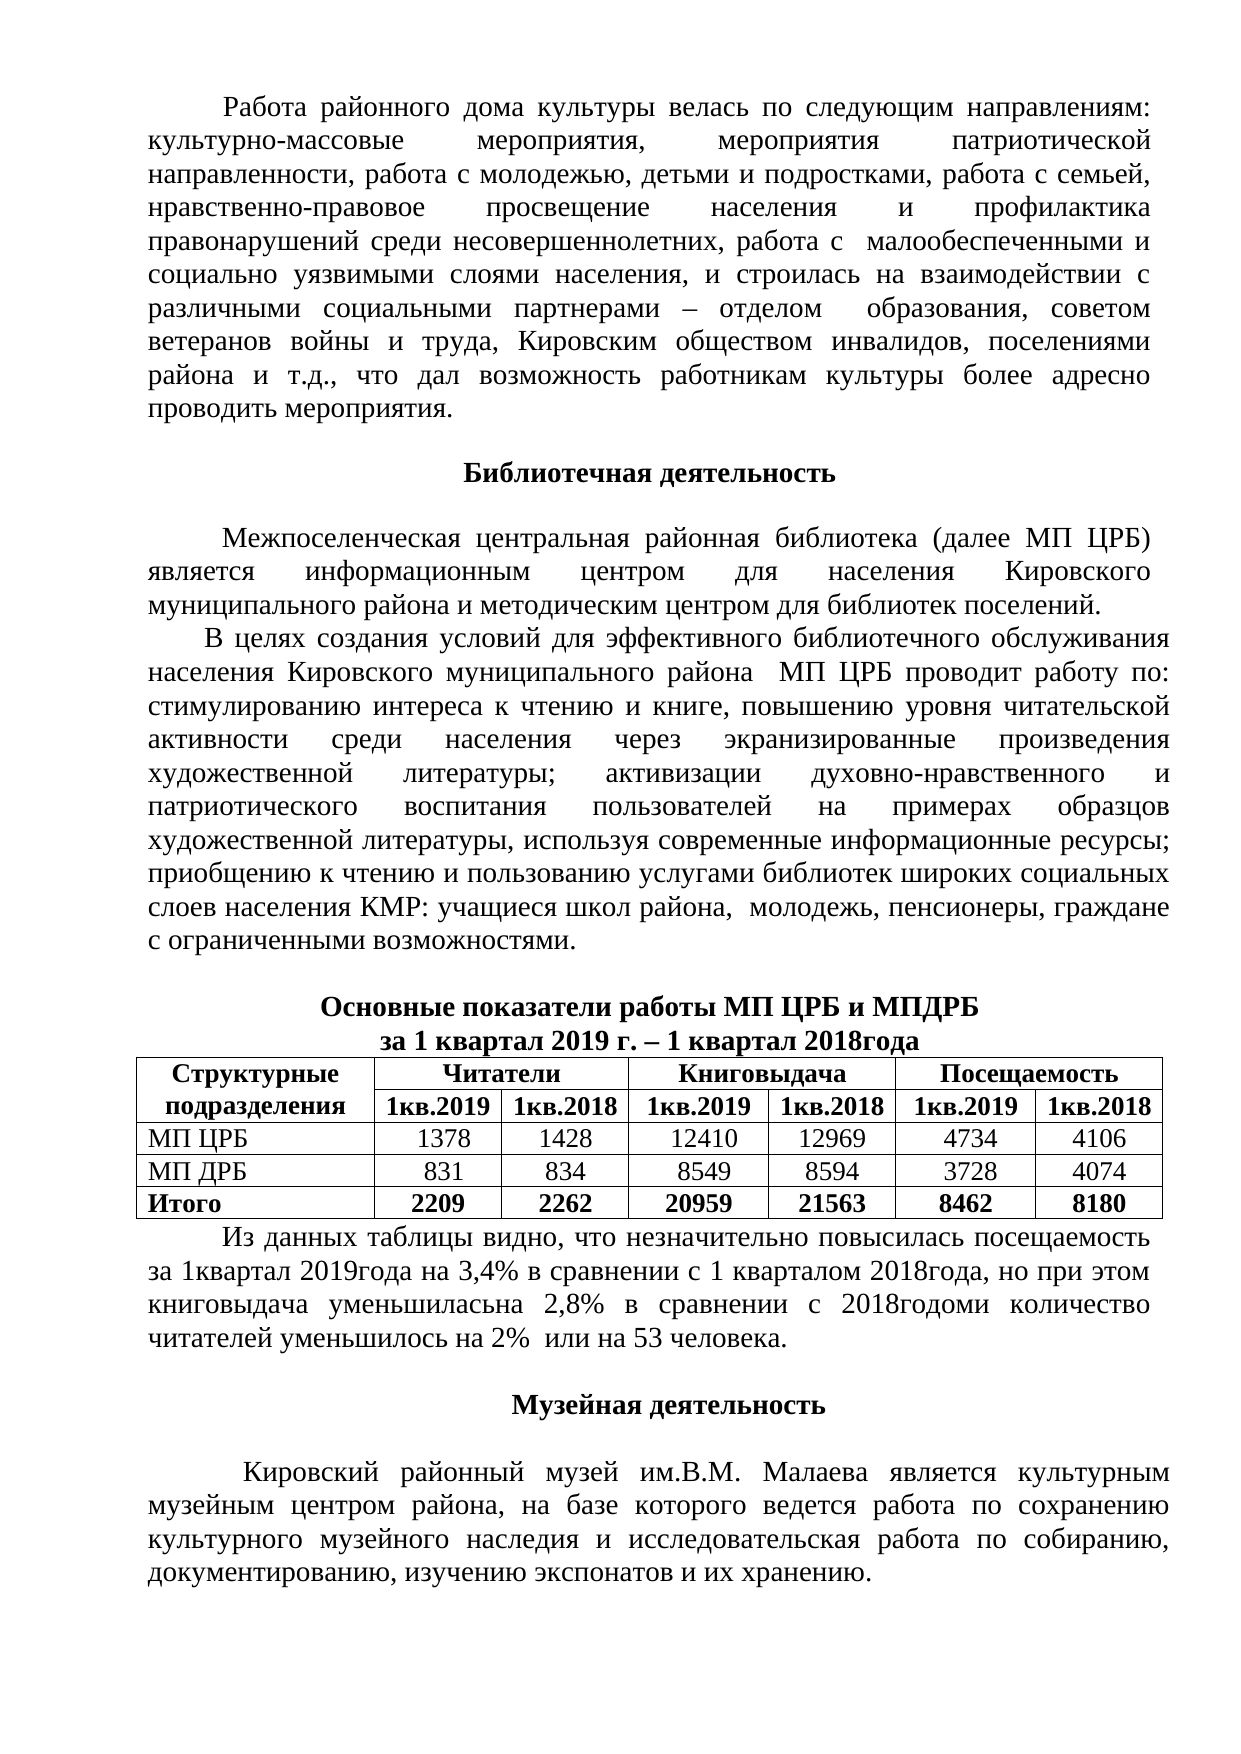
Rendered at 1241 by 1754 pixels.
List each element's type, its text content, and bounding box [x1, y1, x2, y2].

table_cell Итого [137, 1187, 374, 1218]
text Кировский районный музей им.В.М. Малаева является культурным музейным центром района, на базе которого ведется работа по сохранению культурного музейного наследия и исследовательская работа по собиранию, документированию, изучению экспонатов и их хранению. [148, 1454, 1171, 1588]
table_header Читатели [375, 1058, 628, 1089]
text Библиотечная деятельность [103, 455, 1152, 489]
text Работа районного дома культуры велась по следующим направлениям: культурно-массовые мероприятия, мероприятия патриотической направленности, работа с молодежью, детьми и подростками, работа с семьей, нравственно-правовое просвещение населения и профилактика правонарушений среди несовершеннолетних, работа с малообеспеченными и социально уязвимыми слоями населения, и строилась на взаимодействии с различными социальными партнерами – отделом образования, советом ветеранов войны и труда, Кировским обществом инвалидов, поселениями района и т.д., что дал возможность работникам культуры более адресно проводить мероприятия. [148, 89, 1152, 424]
table_header Посещаемость [896, 1058, 1162, 1089]
table_cell 1кв.2019 [629, 1090, 768, 1122]
text Межпоселенческая центральная районная библиотека (далее МП ЦРБ) является информационным центром для населения Кировского муниципального района и методическим центром для библиотек поселений. [148, 520, 1152, 621]
table_cell 4106 [1036, 1123, 1162, 1154]
table_cell 1кв.2019 [896, 1090, 1035, 1122]
table_cell 20959 [629, 1187, 768, 1218]
table_cell 2209 [375, 1187, 501, 1218]
text Основные показатели работы МП ЦРБ и МПДРБ [148, 989, 1152, 1023]
table_cell МП ДРБ [137, 1155, 374, 1186]
table_cell 1кв.2018 [769, 1090, 895, 1122]
table_cell 3728 [896, 1155, 1035, 1186]
table_cell 12410 [629, 1123, 768, 1154]
text В целях создания условий для эффективного библиотечного обслуживания населения Кировского муниципального района МП ЦРБ проводит работу по: стимулированию интереса к чтению и книге, повышению уровня читательской активности среди населения через экранизированные произведения художественной литературы; активизации духовно-нравственного и патриотического воспитания пользователей на примерах образцов художественной литературы, используя современные информационные ресурсы; приобщению к чтению и пользованию услугами библиотек широких социальных слоев населения КМР: учащиеся школ района, молодежь, пенсионеры, граждане с ограниченными возможностями. [148, 621, 1171, 956]
table_cell 2262 [502, 1187, 628, 1218]
table_header Книговыдача [629, 1058, 895, 1089]
table_cell 1кв.2019 [375, 1090, 501, 1122]
table_cell 12969 [769, 1123, 895, 1154]
table_cell 8180 [1036, 1187, 1162, 1218]
table_header Структурные подразделения [137, 1058, 374, 1122]
table_cell 8594 [769, 1155, 895, 1186]
table_cell 8462 [896, 1187, 1035, 1218]
table_cell 831 [375, 1155, 501, 1186]
table_cell 1428 [502, 1123, 628, 1154]
table_cell 4074 [1036, 1155, 1162, 1186]
table_cell 1кв.2018 [1036, 1090, 1162, 1122]
table_cell 1378 [375, 1123, 501, 1154]
table_cell 4734 [896, 1123, 1035, 1154]
table_cell 8549 [629, 1155, 768, 1186]
text за 1 квартал 2019 г. – 1 квартал 2018года [148, 1023, 1152, 1057]
table_cell 834 [502, 1155, 628, 1186]
table_cell МП ЦРБ [137, 1123, 374, 1154]
table_cell 21563 [769, 1187, 895, 1218]
table_cell 1кв.2018 [502, 1090, 628, 1122]
text Музейная деятельность [148, 1387, 1189, 1420]
text Из данных таблицы видно, что незначительно повысилась посещаемость за 1квартал 2019года на 3,4% в сравнении с 1 кварталом 2018года, но при этом книговыдача уменьшиласьна 2,8% в сравнении с 2018годоми количество читателей уменьшилось на 2% или на 53 человека. [148, 1219, 1152, 1353]
